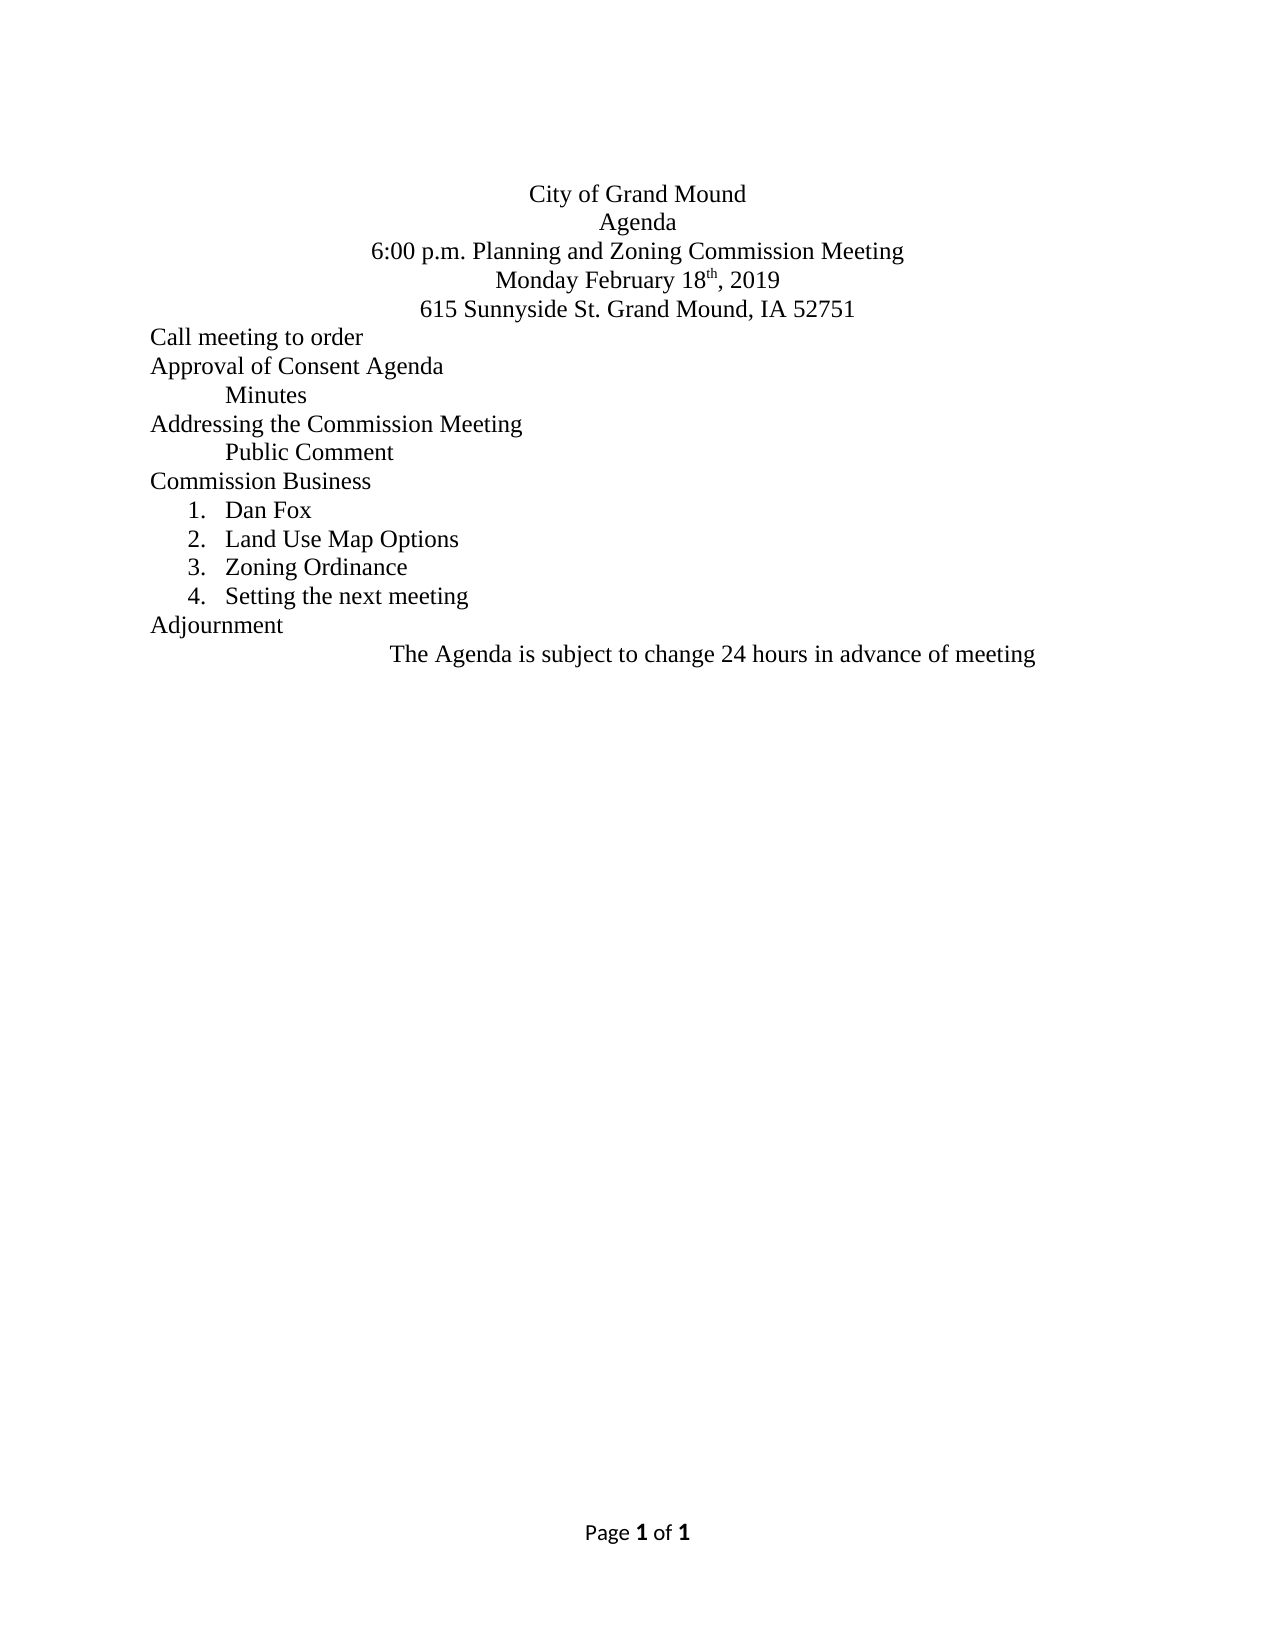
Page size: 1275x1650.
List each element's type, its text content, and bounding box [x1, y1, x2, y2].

list Setting the next meeting [187, 581, 1125, 610]
list Dan Fox [187, 495, 1125, 524]
list Land Use Map Options [187, 524, 1125, 552]
text Agenda [150, 207, 1125, 236]
text Addressing the Commission Meeting [150, 409, 1125, 437]
text Monday February 18th, 2019 [150, 265, 1125, 294]
list Zoning Ordinance [187, 552, 1125, 581]
text Call meeting to order [150, 322, 1125, 351]
text Approval of Consent Agenda [150, 351, 1125, 380]
text Minutes [150, 380, 1125, 409]
text City of Grand Mound [150, 179, 1125, 207]
text Public Comment [150, 437, 1125, 466]
text Adjournment [150, 610, 1125, 639]
text 6:00 p.m. Planning and Zoning Commission Meeting [150, 236, 1125, 265]
text Commission Business [150, 466, 1125, 495]
text 615 Sunnyside St. Grand Mound, IA 52751 [150, 294, 1125, 322]
text The Agenda is subject to change 24 hours in advance of meeting [225, 639, 1125, 667]
